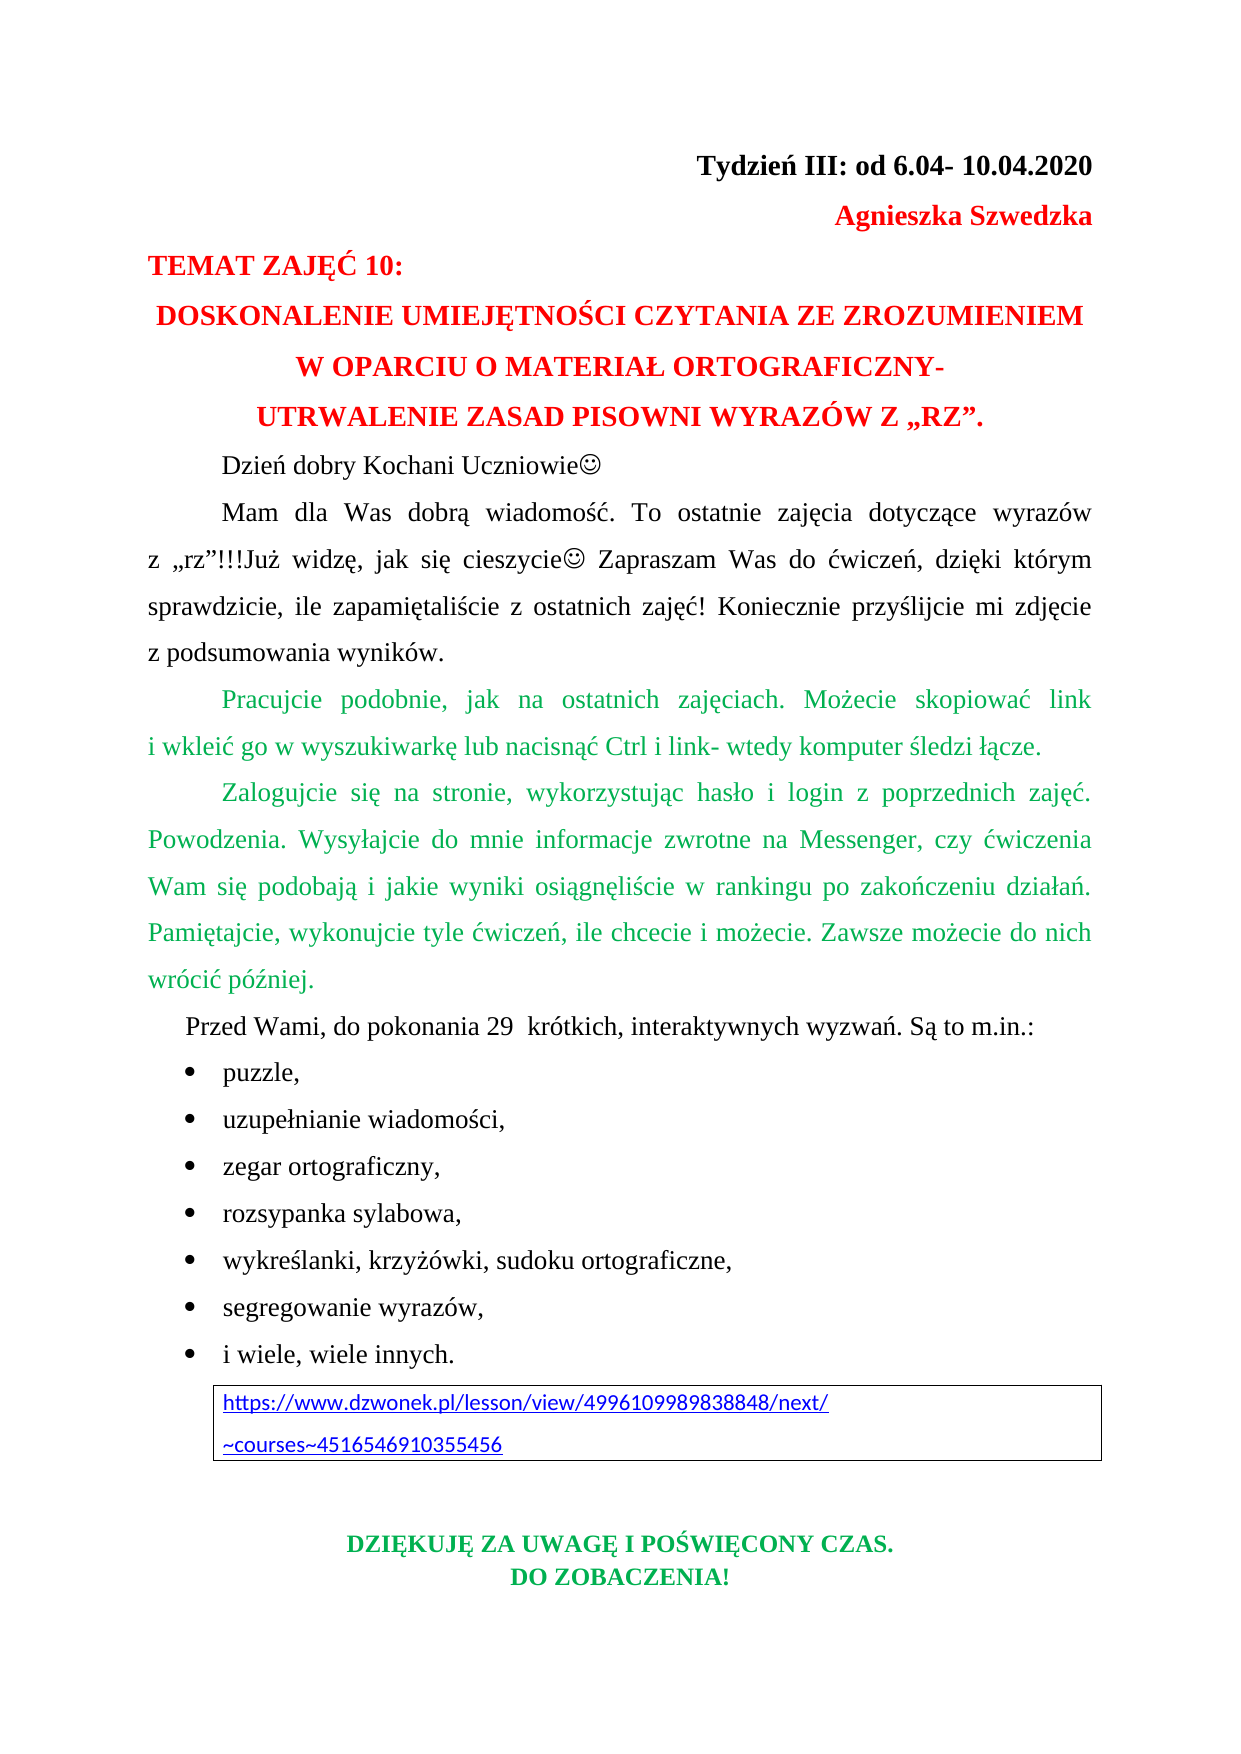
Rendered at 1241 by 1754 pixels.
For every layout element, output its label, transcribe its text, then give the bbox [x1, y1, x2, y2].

text UTRWALENIE ZASAD PISOWNI WYRAZÓW Z „RZ”. [148, 399, 1093, 433]
text TEMAT ZAJĘĆ 10: [148, 248, 1093, 282]
list puzzle, [185, 1056, 1093, 1088]
text Przed Wami, do pokonania 29 krótkich, interaktywnych wyzwań. Są to m.in.: [148, 1010, 1093, 1041]
list uzupełnianie wiadomości, [185, 1103, 1093, 1134]
list zegar ortograficzny, [185, 1150, 1093, 1181]
text W OPARCIU O MATERIAŁ ORTOGRAFICZNY- [148, 349, 1093, 382]
list rozsypanka sylabowa, [185, 1197, 1093, 1228]
text Agnieszka Szwedzka [148, 198, 1093, 231]
text Pracujcie podobnie, jak na ostatnich zajęciach. Możecie skopiować link i wkleić go w wyszukiwarkę lub nacisnąć Ctrl i link- wtedy komputer śledzi łącze. [148, 683, 1093, 761]
text Dzień dobry Kochani Uczniowie [148, 449, 1093, 481]
list segregowanie wyrazów, [185, 1291, 1093, 1322]
text Zalogujcie się na stronie, wykorzystując hasło i login z poprzednich zajęć. Powodzenia. Wysyłajcie do mnie informacje zwrotne na Messenger, czy ćwiczenia Wam się podobają i jakie wyniki osiągnęliście w rankingu po zakończeniu działań. Pamiętajcie, wykonujcie tyle ćwiczeń, ile chcecie i możecie. Zawsze możecie do nich wrócić później. [148, 776, 1093, 994]
list https://www.dzwonek.pl/lesson/view/4996109989838848/next/~courses~4516546910355456 [214, 1386, 1101, 1460]
list wykreślanki, krzyżówki, sudoku ortograficzne, [185, 1244, 1093, 1275]
text Tydzień III: od 6.04- 10.04.2020 [148, 148, 1093, 181]
text DOSKONALENIE UMIEJĘTNOŚCI CZYTANIA ZE ZROZUMIENIEM [148, 298, 1093, 332]
text DZIĘKUJĘ ZA UWAGĘ I POŚWIĘCONY CZAS. DO ZOBACZENIA! [148, 1529, 1093, 1590]
text Mam dla Was dobrą wiadomość. To ostatnie zajęcia dotyczące wyrazów z „rz”!!!Już widzę, jak się cieszycie Zapraszam Was do ćwiczeń, dzięki którym sprawdzicie, ile zapamiętaliście z ostatnich zajęć! Koniecznie przyślijcie mi zdjęcie z podsumowania wyników. [148, 496, 1093, 668]
list i wiele, wiele innych. [185, 1338, 1093, 1369]
